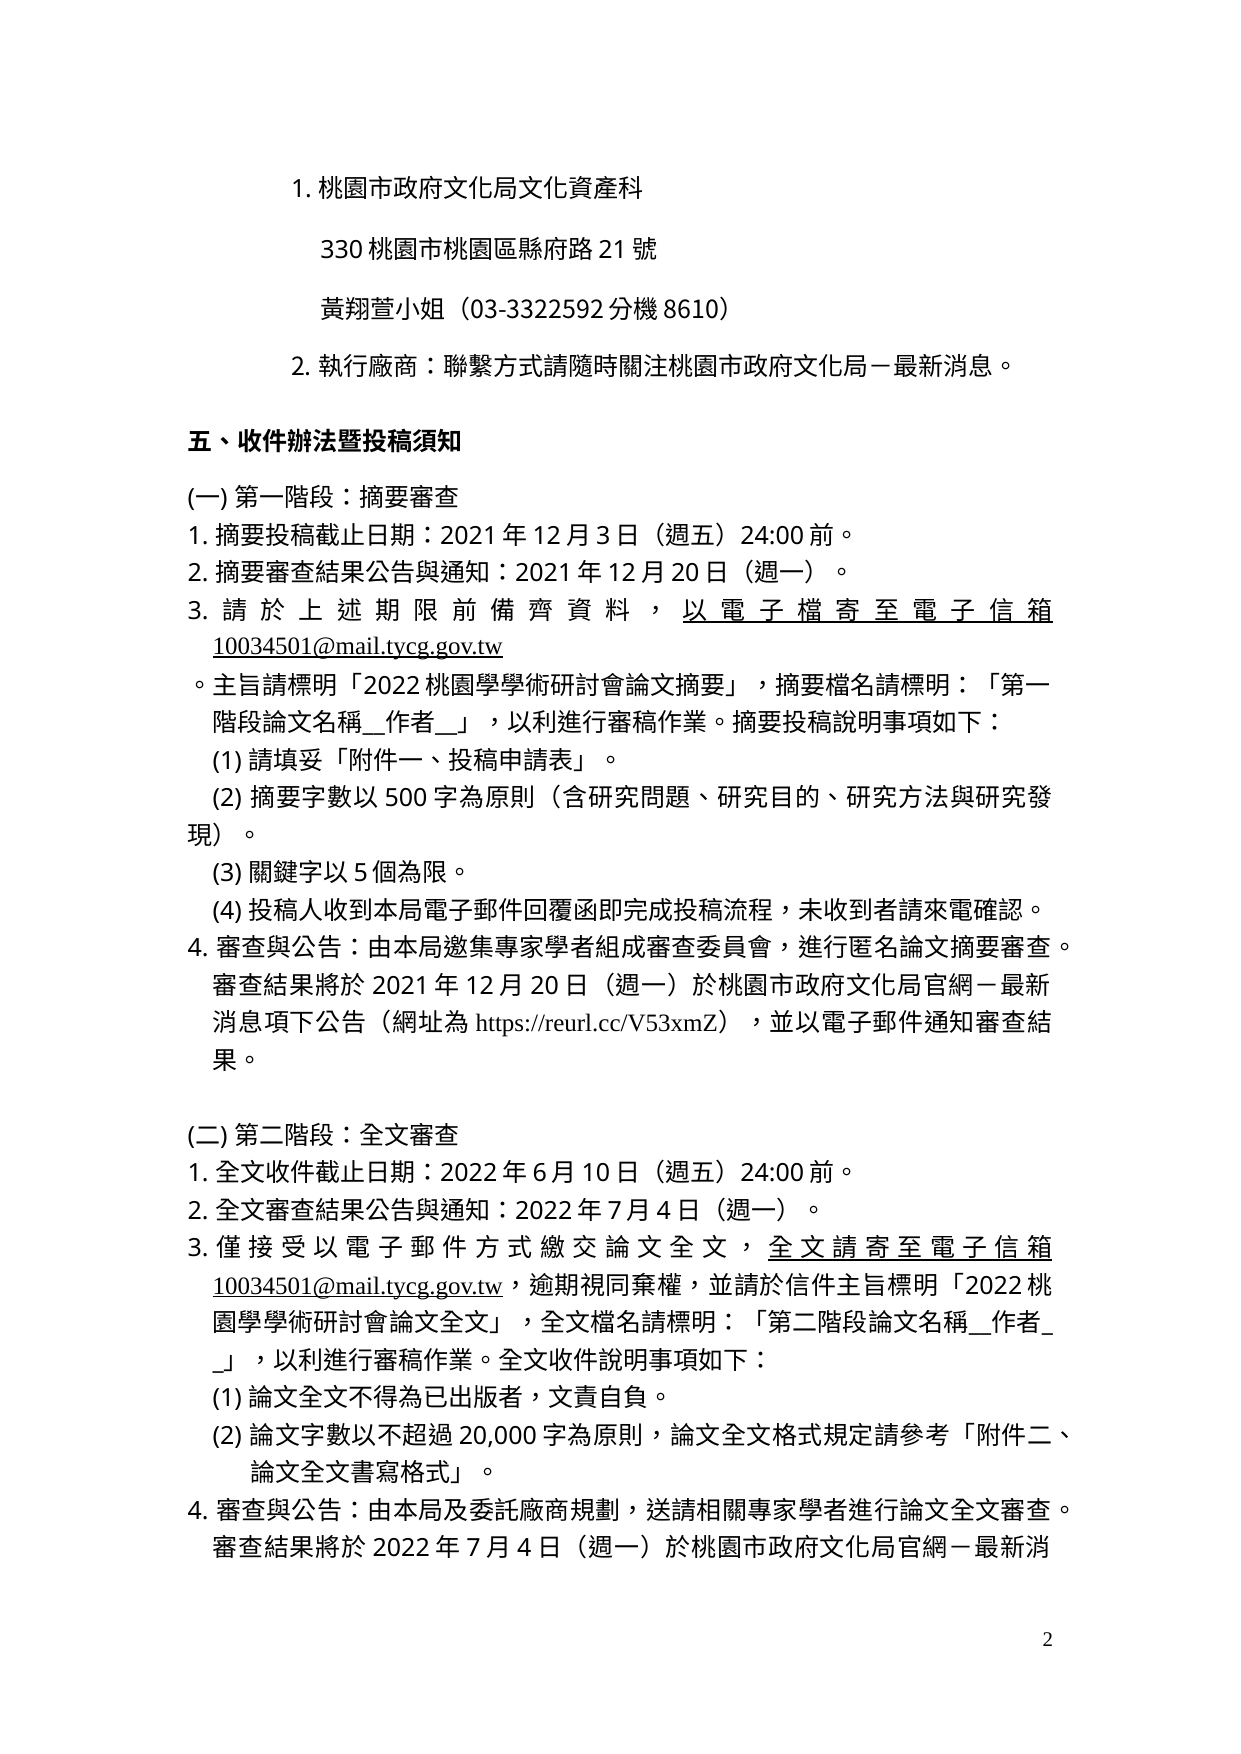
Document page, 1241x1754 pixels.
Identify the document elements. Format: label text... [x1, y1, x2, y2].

text 黃翔萱小姐（03-3322592分機8610） [320, 285, 1053, 327]
text (二) 第二階段：全文審查 [187, 1114, 1053, 1152]
text 2. 執行廠商：聯繫方式請隨時關注桃園市政府文化局－最新消息。 [291, 346, 1053, 383]
text 。主旨請標明「2022桃園學學術研討會論文摘要」，摘要檔名請標明：「第一階段論文名稱__作者__」，以利進行審稿作業。摘要投稿說明事項如下： [187, 664, 1053, 739]
text 3.僅接受以電子郵件方式繳交論文全文，全文請寄至電子信箱10034501@mail.tycg.gov.tw，逾期視同棄權，並請於信件主旨標明「2022桃園學學術研討會論文全文」，全文檔名請標明：「第二階段論文名稱__作者__」，以利進行審稿作業。全文收件說明事項如下： [187, 1227, 1053, 1377]
text 4. 審查與公告：由本局邀集專家學者組成審查委員會，進行匿名論文摘要審查。審查結果將於2021年12月20日（週一）於桃園市政府文化局官網－最新消息項下公告（網址為https://reurl.cc/V53xmZ），並以電子郵件通知審查結果。 [187, 927, 1053, 1077]
text 3.請於上述期限前備齊資料，以電子檔寄至電子信箱10034501@mail.tycg.gov.tw [187, 589, 1053, 664]
text 1. 桃園市政府文化局文化資產科 [291, 164, 1053, 206]
text 330桃園市桃園區縣府路21號 [320, 225, 1053, 267]
text (1) 論文全文不得為已出版者，文責自負。 [187, 1377, 1053, 1414]
text 2. 摘要審查結果公告與通知：2021年12月20日（週一）。 [187, 552, 1053, 589]
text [187, 1489, 1053, 1564]
text 1. 全文收件截止日期：2022年6月10日（週五）24:00前。 [187, 1152, 1053, 1189]
text 2. 全文審查結果公告與通知：2022年7月4日（週一）。 [187, 1189, 1053, 1227]
text (2) 摘要字數以500字為原則（含研究問題、研究目的、研究方法與研究發現）。 [187, 777, 1053, 852]
text (一) 第一階段：摘要審查 [187, 477, 1053, 514]
text 五、收件辦法暨投稿須知 [187, 421, 1053, 458]
text 1. 摘要投稿截止日期：2021年12月3日（週五）24:00前。 [187, 514, 1053, 552]
text (4) 投稿人收到本局電子郵件回覆函即完成投稿流程，未收到者請來電確認。 [212, 889, 1053, 927]
text (2) 論文字數以不超過20,000字為原則，論文全文格式規定請參考「附件二、論文全文書寫格式」。 [212, 1414, 1053, 1489]
text (3) 關鍵字以5個為限。 [187, 852, 1053, 889]
text (1) 請填妥「附件一、投稿申請表」。 [187, 739, 1053, 777]
